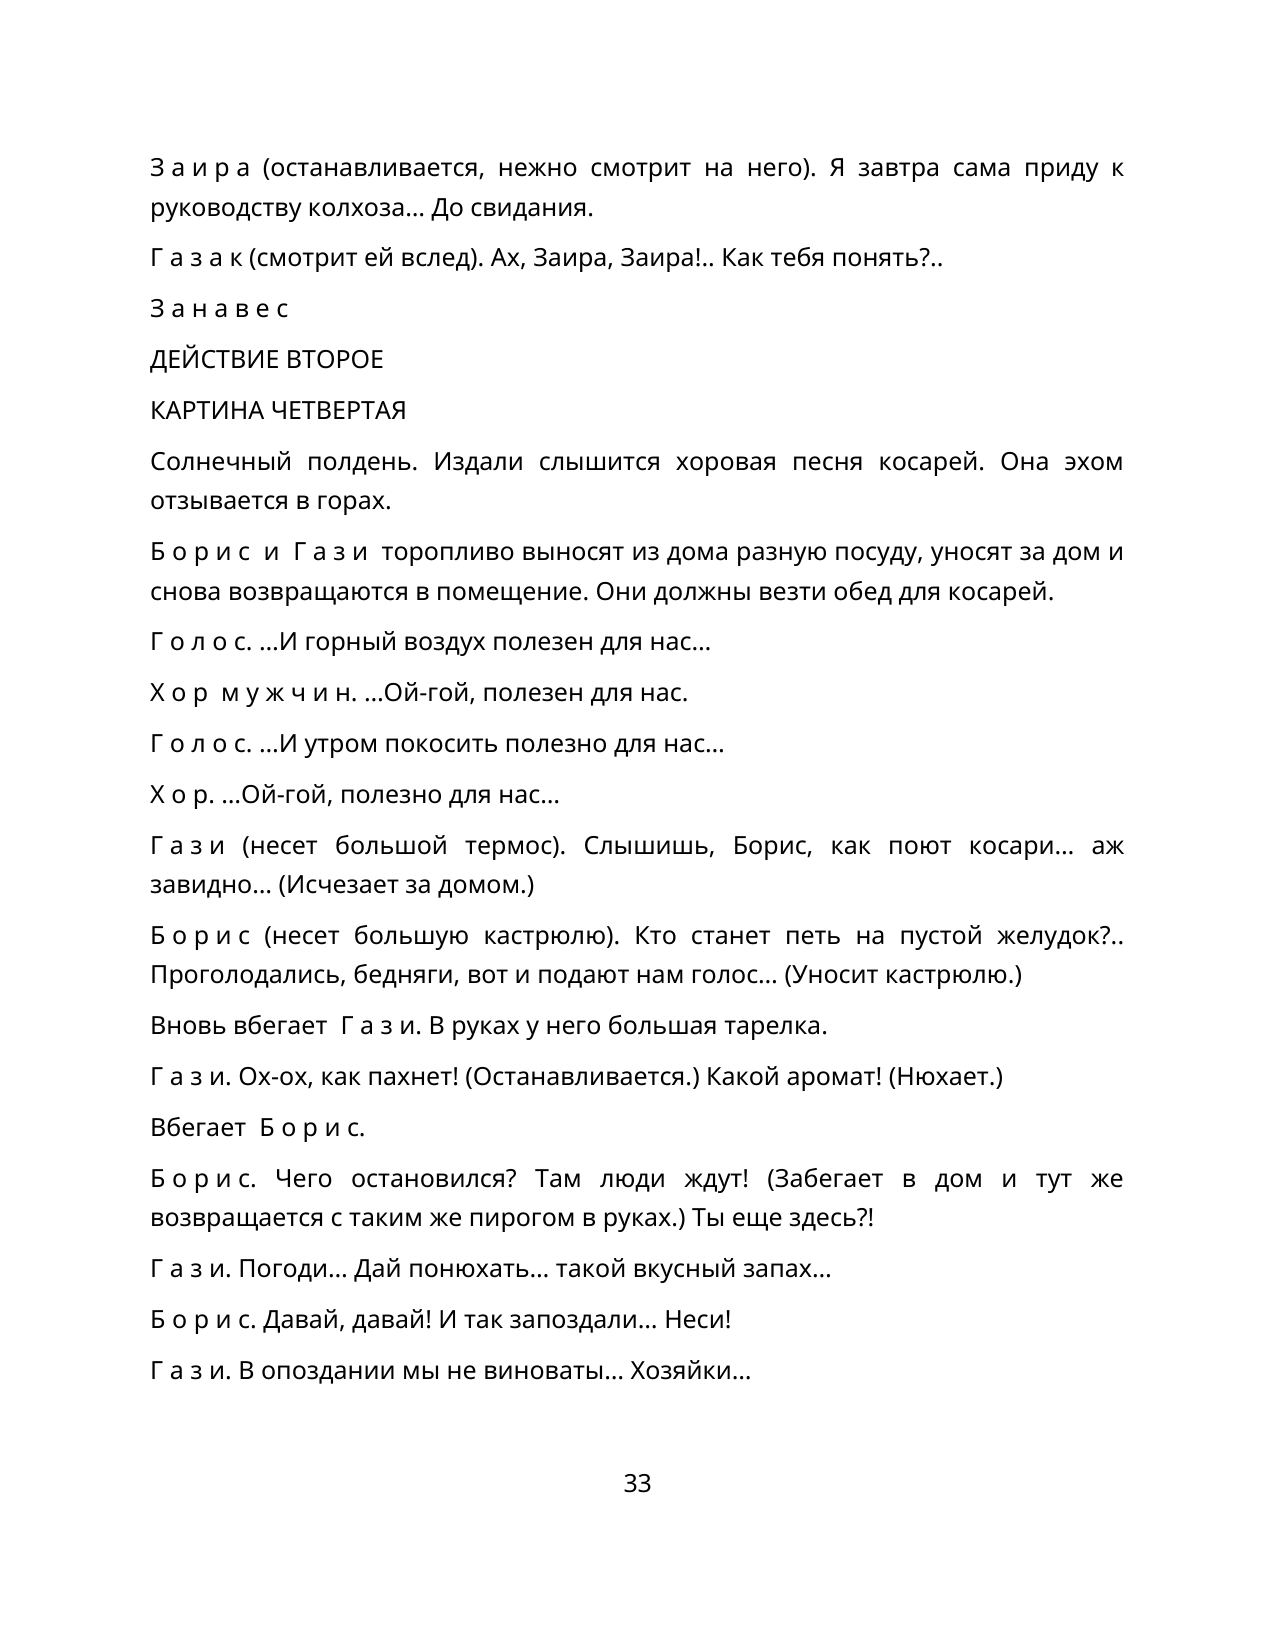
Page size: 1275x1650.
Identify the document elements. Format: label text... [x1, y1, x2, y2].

text КАРТИНА ЧЕТВЕРТАЯ [150, 393, 1125, 427]
text З а и р а (останавливается, нежно смотрит на него). Я завтра сама приду к руководству колхоза… До свидания. [150, 150, 1125, 223]
text Б о р и с. Давай, давай! И так запоздали… Неси! [150, 1302, 1125, 1336]
text Б о р и с и Г а з и торопливо выносят из дома разную посуду, уносят за дом и снова возвращаются в помещение. Они должны везти обед для косарей. [150, 534, 1125, 607]
text Солнечный полдень. Издали слышится хоровая песня косарей. Она эхом отзывается в горах. [150, 444, 1125, 517]
text З а н а в е с [150, 291, 1125, 325]
text Г о л о с. …И утром покосить полезно для нас… [150, 726, 1125, 760]
text Х о р. …Ой-гой, полезно для нас… [150, 777, 1125, 811]
text Г а з и. Погоди… Дай понюхать… такой вкусный запах… [150, 1251, 1125, 1285]
text Г а з и. В опоздании мы не виноваты… Хозяйки… [150, 1353, 1125, 1387]
text Г а з и. Ох-ох, как пахнет! (Останавливается.) Какой аромат! (Нюхает.) [150, 1059, 1125, 1093]
text Б о р и с (несет большую кастрюлю). Кто станет петь на пустой желудок?.. Проголодались, бедняги, вот и подают нам голос… (Уносит кастрюлю.) [150, 918, 1125, 991]
text Г а з и (несет большой термос). Слышишь, Борис, как поют косари… аж завидно… (Исчезает за домом.) [150, 828, 1125, 901]
text Х о р м у ж ч и н. …Ой-гой, полезен для нас. [150, 675, 1125, 709]
text ДЕЙСТВИЕ ВТОРОЕ [150, 342, 1125, 376]
text Г а з а к (смотрит ей вслед). Ах, Заира, Заира!.. Как тебя понять?.. [150, 240, 1125, 274]
text Вновь вбегает Г а з и. В руках у него большая тарелка. [150, 1008, 1125, 1042]
text Г о л о с. …И горный воздух полезен для нас… [150, 624, 1125, 658]
text Вбегает Б о р и с. [150, 1110, 1125, 1144]
text Б о р и с. Чего остановился? Там люди ждут! (Забегает в дом и тут же возвращается с таким же пирогом в руках.) Ты еще здесь?! [150, 1161, 1125, 1234]
